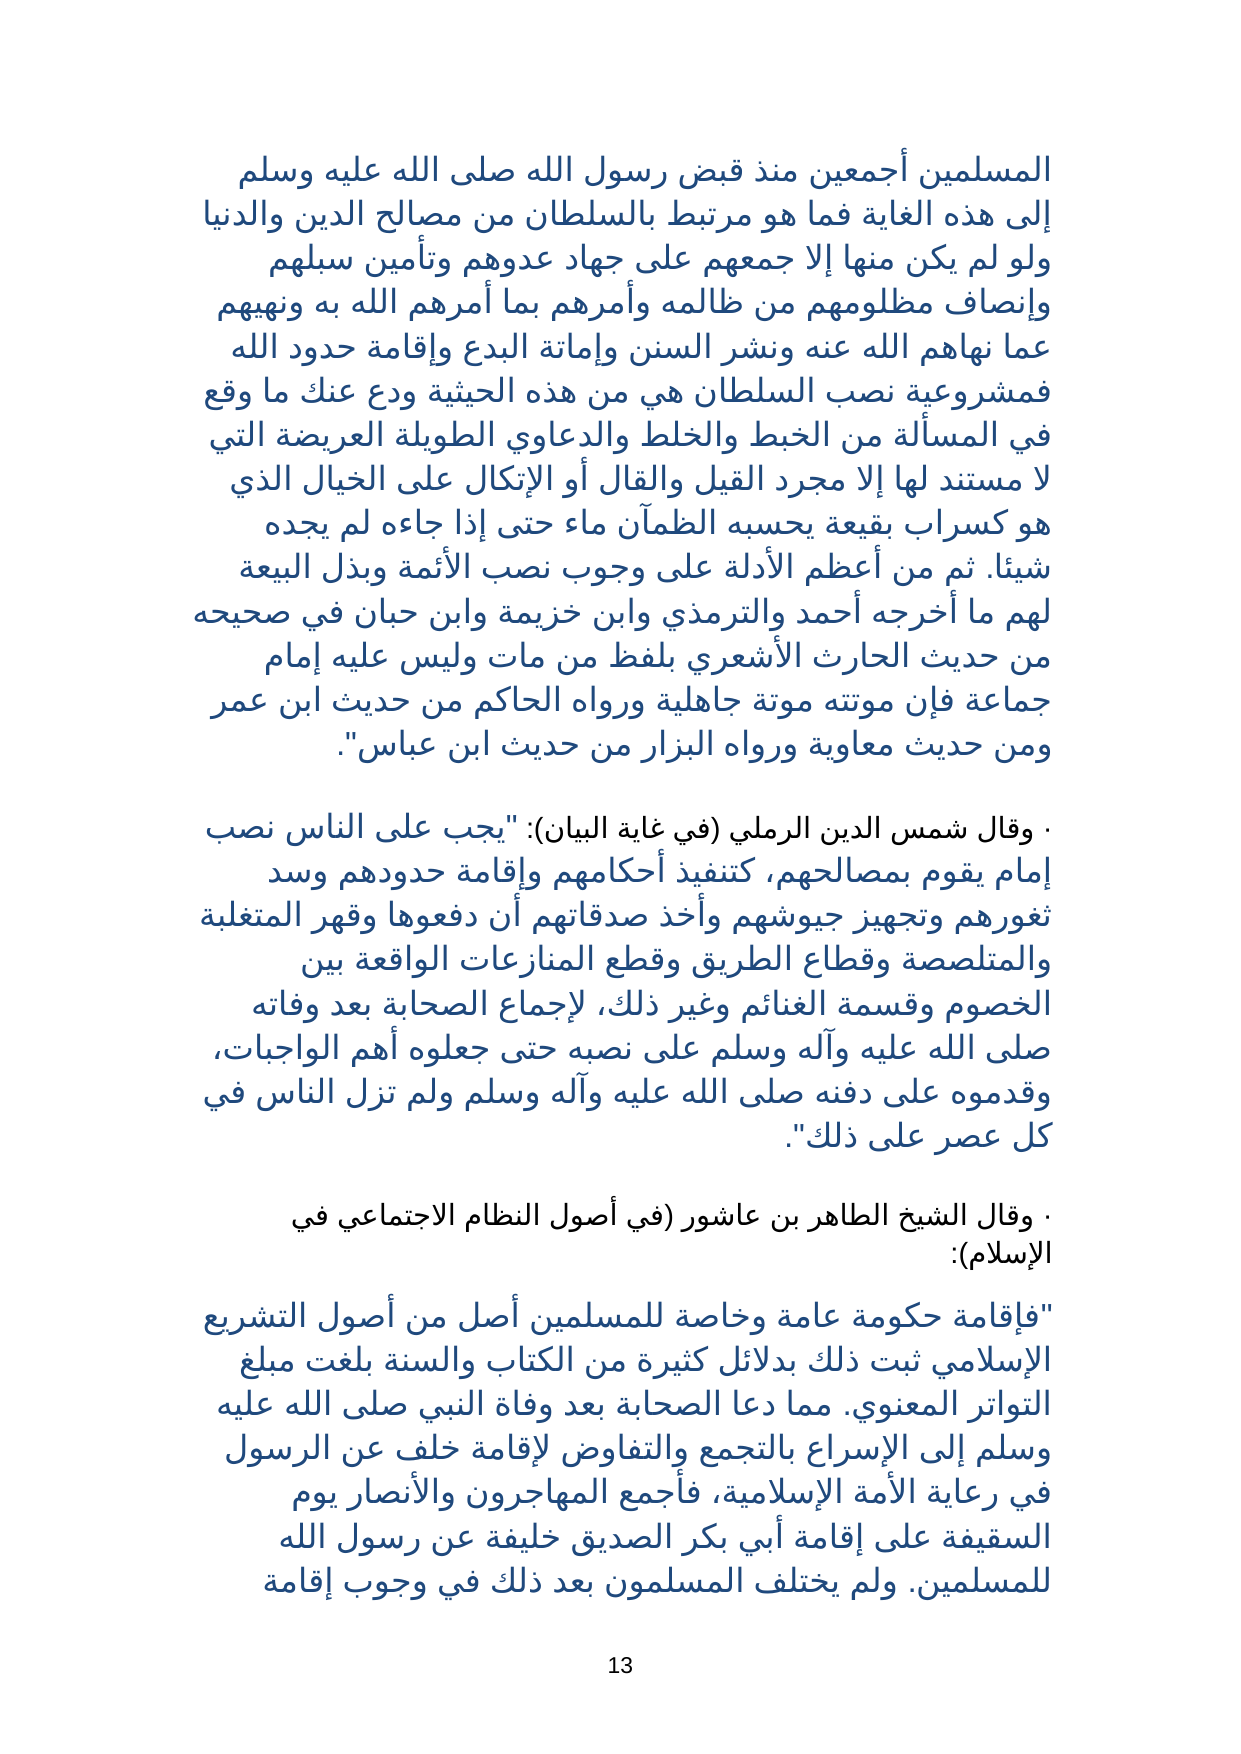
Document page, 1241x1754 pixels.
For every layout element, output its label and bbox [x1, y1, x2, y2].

text [187, 1296, 1053, 1599]
text [187, 150, 1053, 1270]
